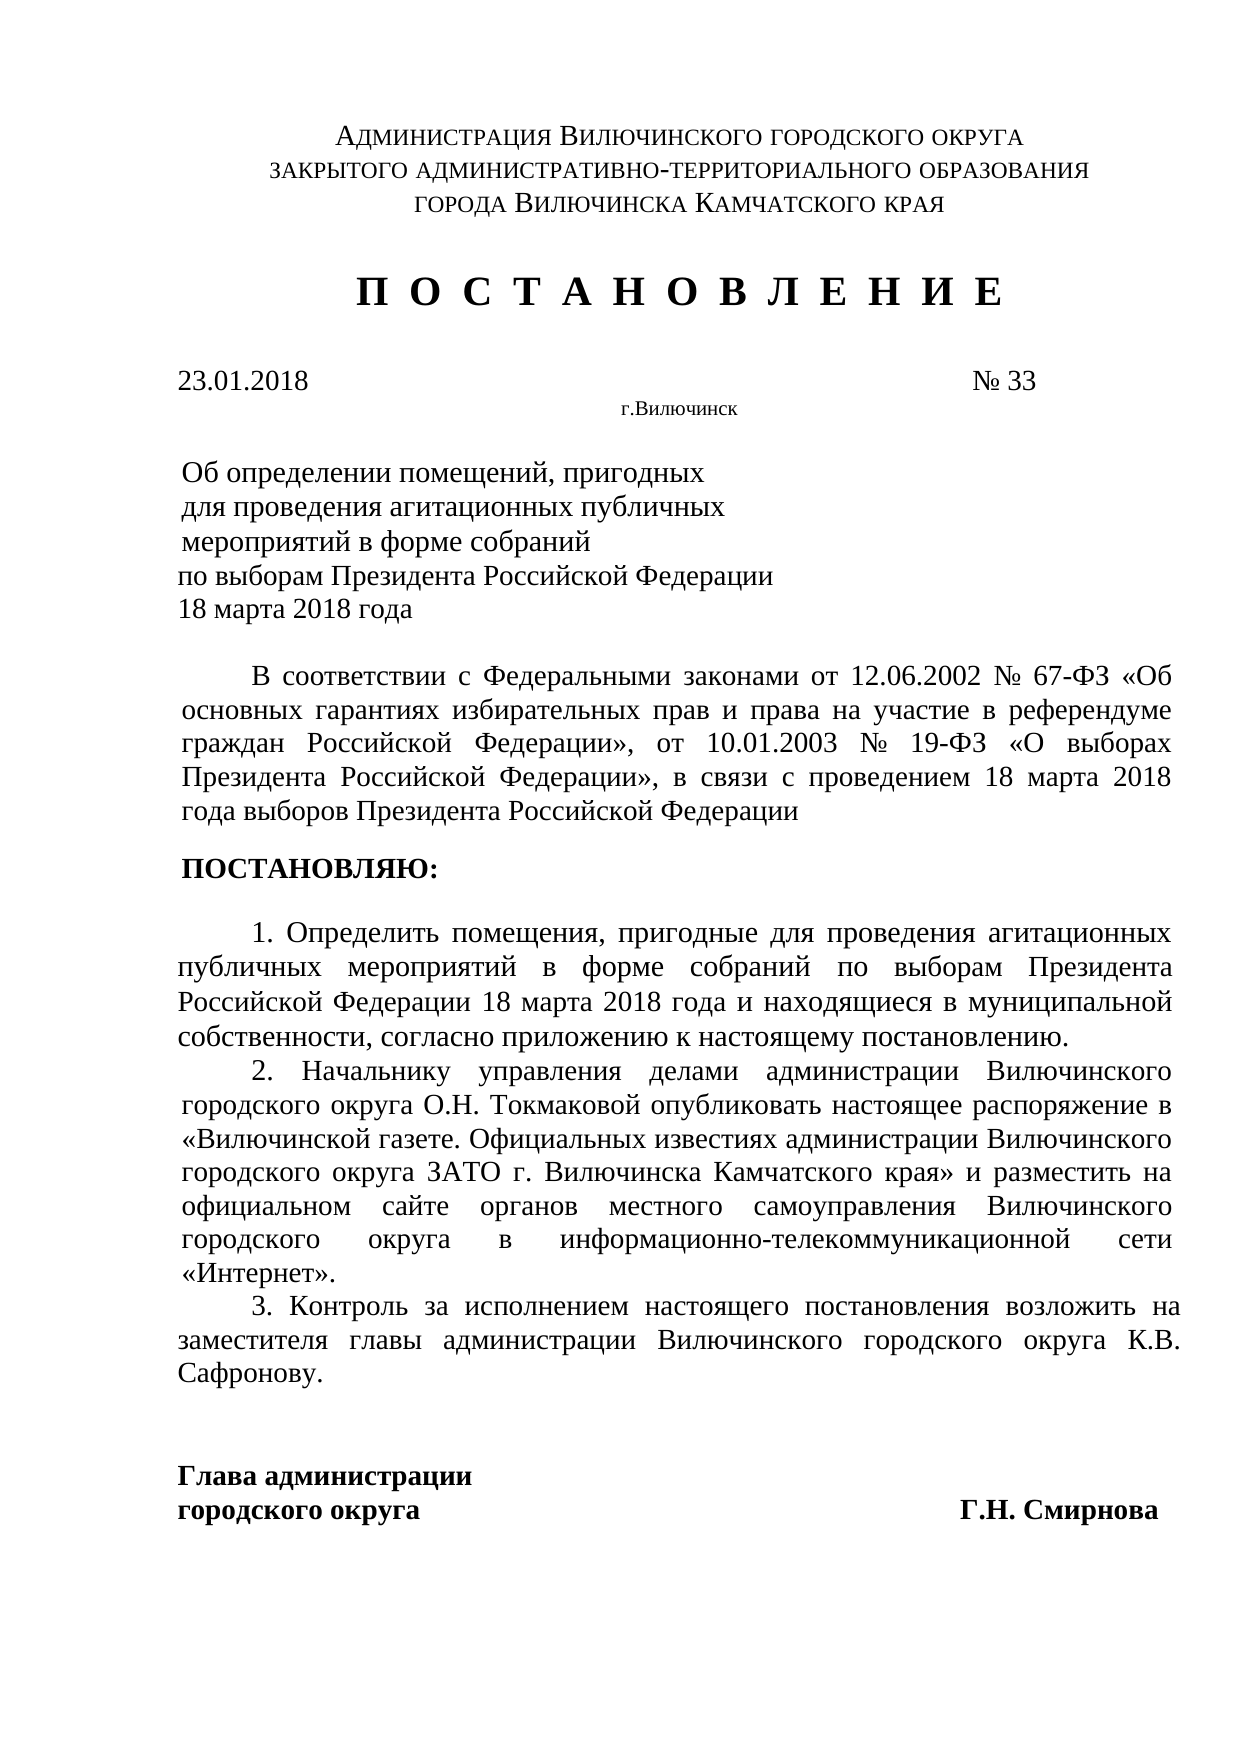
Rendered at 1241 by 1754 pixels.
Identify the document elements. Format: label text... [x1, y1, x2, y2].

text 3. Контроль за исполнением настоящего постановления возложить на заместителя главы администрации Вилючинского городского округа К.В. Сафронову. [177, 1288, 1182, 1389]
text мероприятий в форме собраний [181, 523, 1173, 558]
text 2. Начальнику управления делами администрации Вилючинского городского округа О.Н. Токмаковой опубликовать настоящее распоряжение в «Вилючинской газете. Официальных известиях администрации Вилючинского городского округа ЗАТО г. Вилючинска Камчатского края» и разместить на официальном сайте органов местного самоуправления Вилючинского городского округа в информационно-телекоммуникационной сети «Интернет». [181, 1052, 1173, 1288]
text В соответствии с Федеральными законами от 12.06.2002 № 67-ФЗ «Об основных гарантиях избирательных прав и права на участие в референдуме граждан Российской Федерации», от 10.01.2003 № 19-ФЗ «О выборах Президента Российской Федерации», в связи с проведением 18 марта 2018 года выборов Президента Российской Федерации [181, 658, 1173, 826]
text закрытого административно-территориального образования [177, 152, 1181, 185]
text Об определении помещений, пригодных [181, 454, 1173, 488]
text городского округа Г.Н. Смирнова [177, 1492, 1182, 1526]
text 18 марта 2018 года [177, 591, 1173, 625]
text ПОСТАНОВЛЯЮ: [181, 855, 1181, 884]
text Глава администрации [177, 1458, 1182, 1492]
text г.Вилючинск [177, 396, 1181, 420]
text 23.01.2018 № 33 [177, 363, 1181, 396]
subtitle ПОСТАНОВЛЕНИЕ [177, 267, 1181, 314]
text 1. Определить помещения, пригодные для проведения агитационных публичных мероприятий в форме собраний по выборам Президента Российской Федерации 18 марта 2018 года и находящиеся в муниципальной собственности, согласно приложению к настоящему постановлению. [177, 914, 1173, 1052]
text для проведения агитационных публичных [181, 488, 1173, 523]
text по выборам Президента Российской Федерации [177, 558, 1181, 591]
text Администрация Вилючинского городского округа [177, 118, 1181, 152]
text города Вилючинска Камчатского края [177, 185, 1181, 219]
